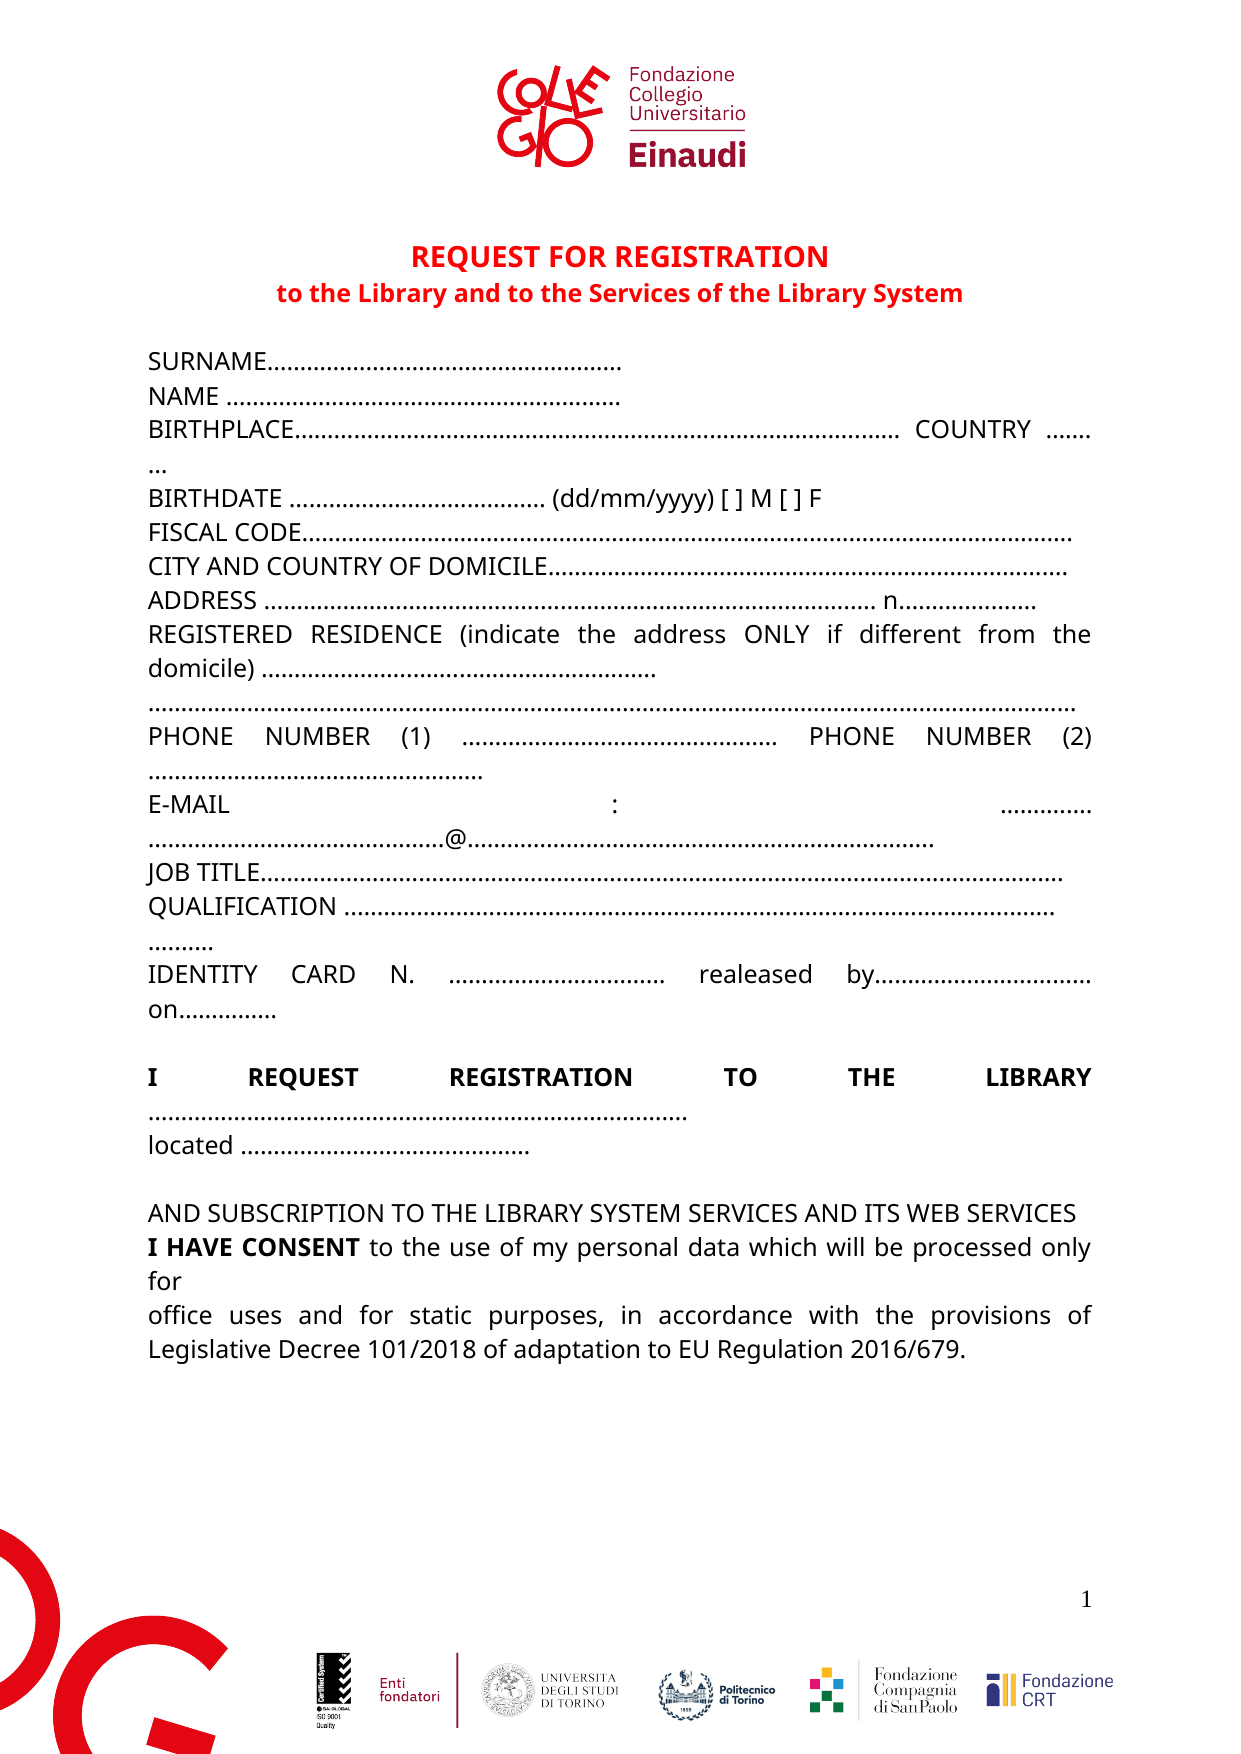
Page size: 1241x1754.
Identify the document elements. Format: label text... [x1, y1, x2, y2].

text NAME …………………………………………………… [148, 378, 1092, 412]
text located …………………………..………… [148, 1127, 1092, 1162]
text PHONE NUMBER (1) ………………………………………… PHONE NUMBER (2) …………………………………………… [148, 719, 1092, 787]
text E-MAIL : …….…….……………………………………...@…………………………………………………………….. [148, 787, 1092, 855]
text AND SUBSCRIPTION TO THE LIBRARY SYSTEM SERVICES AND ITS WEB SERVICES [148, 1196, 1092, 1230]
text REQUEST FOR REGISTRATION [148, 236, 1092, 276]
text I REQUEST REGISTRATION TO THE LIBRARY ………………………………………………………………………. [148, 1059, 1092, 1127]
text REGISTERED RESIDENCE (indicate the address ONLY if different from the domicile) …………………..…….……………………..…. [148, 617, 1092, 685]
text FISCAL CODE…………………………………………………………………..……….……….……….………. [148, 514, 1092, 548]
text JOB TITLE……………………………………………………………………………….…………………………. [148, 855, 1092, 889]
text to the Library and to the Services of the Library System [148, 276, 1092, 310]
text CITY AND COUNTRY OF DOMICILE……………………………………………………………………. [148, 548, 1092, 582]
text IDENTITY CARD N. …………………………… realeased by…………………………… on…………… [148, 957, 1092, 1025]
text office uses and for static purposes, in accordance with the provisions of Legislative Decree 101/2018 of adaptation to EU Regulation 2016/679. [148, 1298, 1092, 1366]
text I HAVE CONSENT to the use of my personal data which will be processed only for [148, 1230, 1092, 1298]
text BIRTHPLACE…………………………………………………………………………..…… COUNTRY …….… [148, 412, 1092, 480]
text QUALIFICATION ..………………………………………………………………….…………………..…….…....… [148, 889, 1092, 957]
text ADDRESS …………………………………………………………………….……….…. n.……….………. [148, 582, 1092, 617]
text SURNAME……………………………………………… [148, 344, 1092, 378]
picture [0, 0, 1241, 1754]
text …………………………………………………………………………………………………………………………… [148, 685, 1092, 719]
text BIRTHDATE ………………………………… (dd/mm/yyyy) [ ] M [ ] F [148, 480, 1092, 514]
